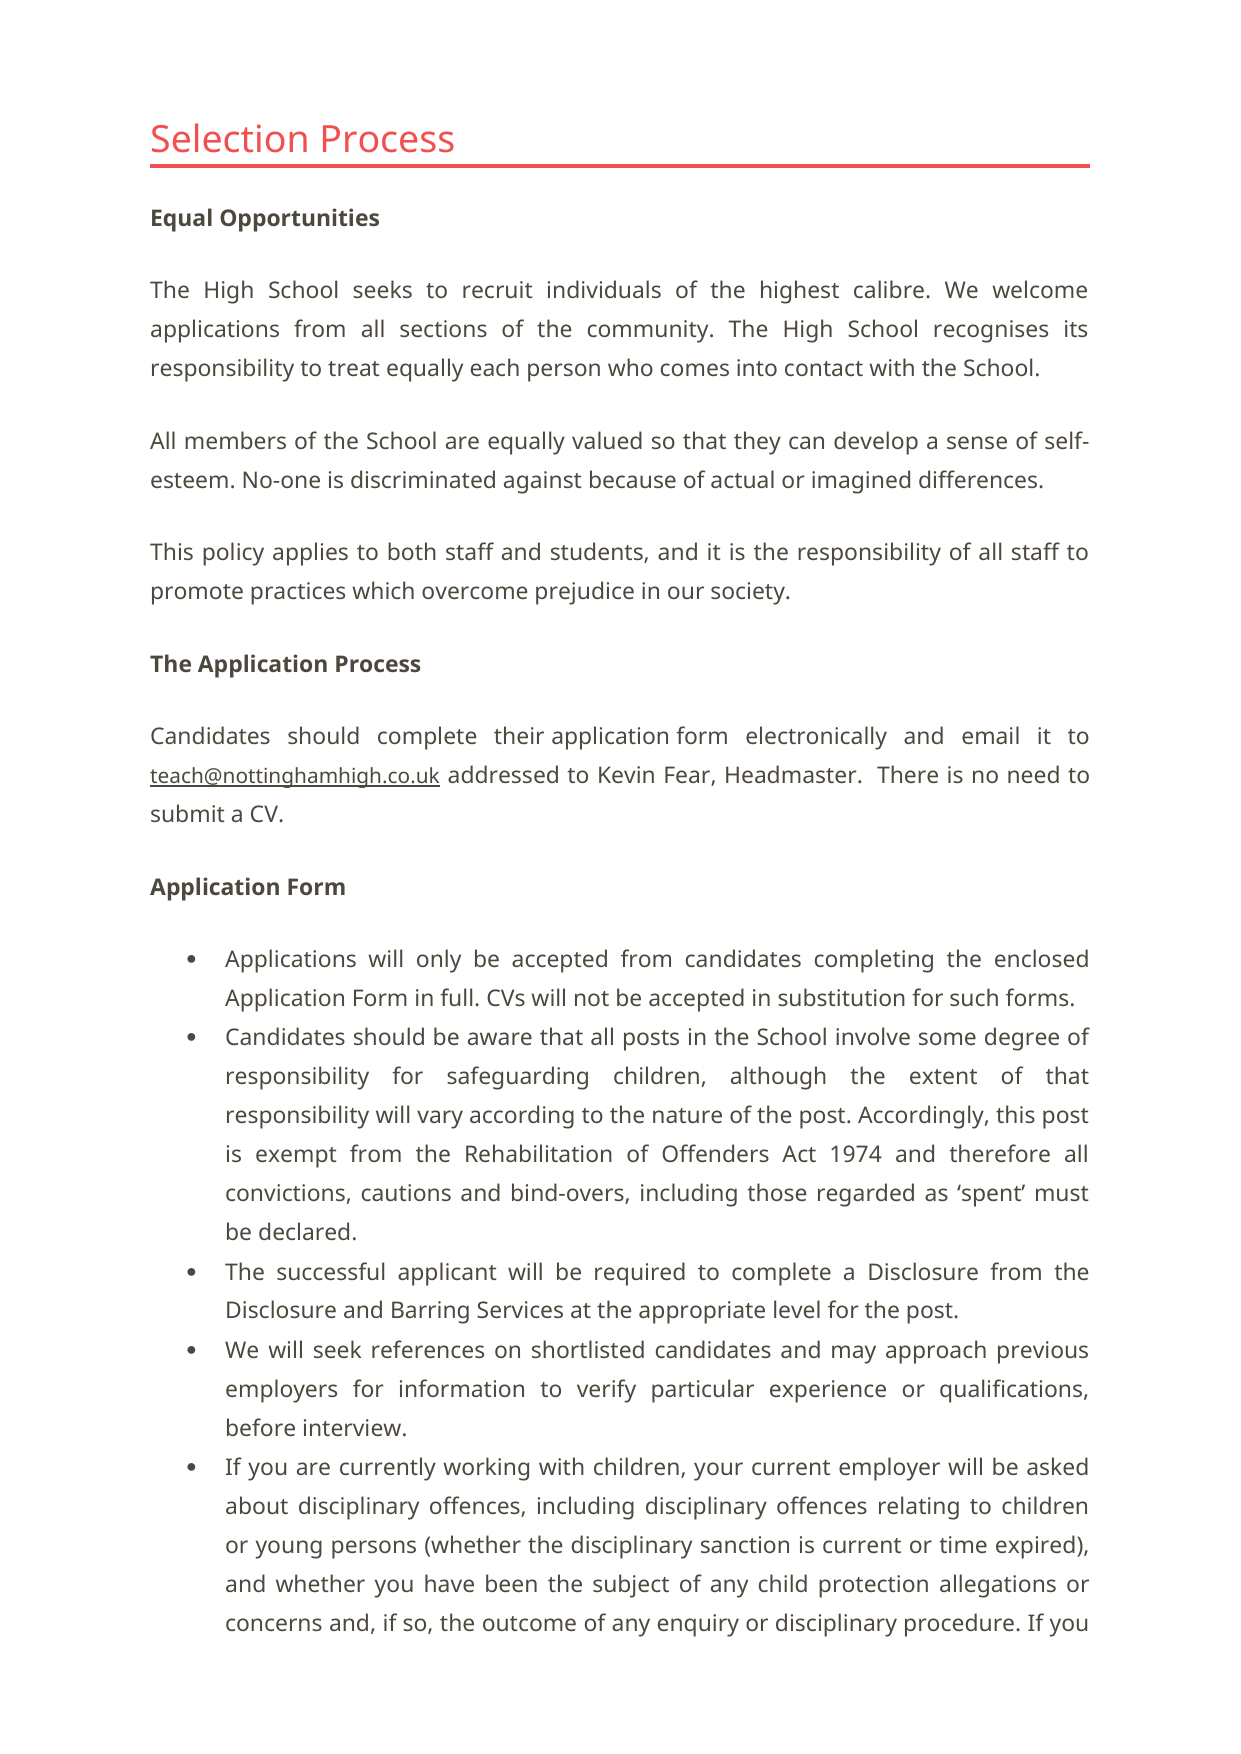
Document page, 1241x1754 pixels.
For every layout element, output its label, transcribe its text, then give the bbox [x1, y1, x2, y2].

list Applications will only be accepted from candidates completing the enclosed Application Form in full. CVs will not be accepted in substitution for such forms. [187, 943, 1090, 1013]
text The High School seeks to recruit individuals of the highest calibre. We welcome applications from all sections of the community. The High School recognises its responsibility to treat equally each person who comes into contact with the School. [150, 274, 1090, 383]
text The Application Process [150, 648, 1090, 679]
list Candidates should be aware that all posts in the School involve some degree of responsibility for safeguarding children, although the extent of that responsibility will vary according to the nature of the post. Accordingly, this post is exempt from the Rehabilitation of Offenders Act 1974 and therefore all convictions, cautions and bind-overs, including those regarded as ‘spent’ must be declared. [187, 1021, 1090, 1248]
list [187, 1451, 1090, 1638]
text This policy applies to both staff and students, and it is the responsibility of all staff to promote practices which overcome prejudice in our society. [150, 536, 1090, 606]
text All members of the School are equally valued so that they can develop a sense of self-esteem. No-one is discriminated against because of actual or imagined differences. [150, 425, 1090, 495]
text Candidates should complete their application form electronically and email it to teach@nottinghamhigh.co.uk addressed to Kevin Fear, Headmaster. There is no need to submit a CV. [150, 720, 1090, 829]
list We will seek references on shortlisted candidates and may approach previous employers for information to verify particular experience or qualifications, before interview. [187, 1333, 1090, 1443]
text Application Form [150, 871, 1090, 902]
list The successful applicant will be required to complete a Disclosure from the Disclosure and Barring Services at the appropriate level for the post. [187, 1255, 1090, 1326]
subtitle Selection Process [150, 112, 1090, 164]
text Equal Opportunities [150, 202, 1090, 233]
